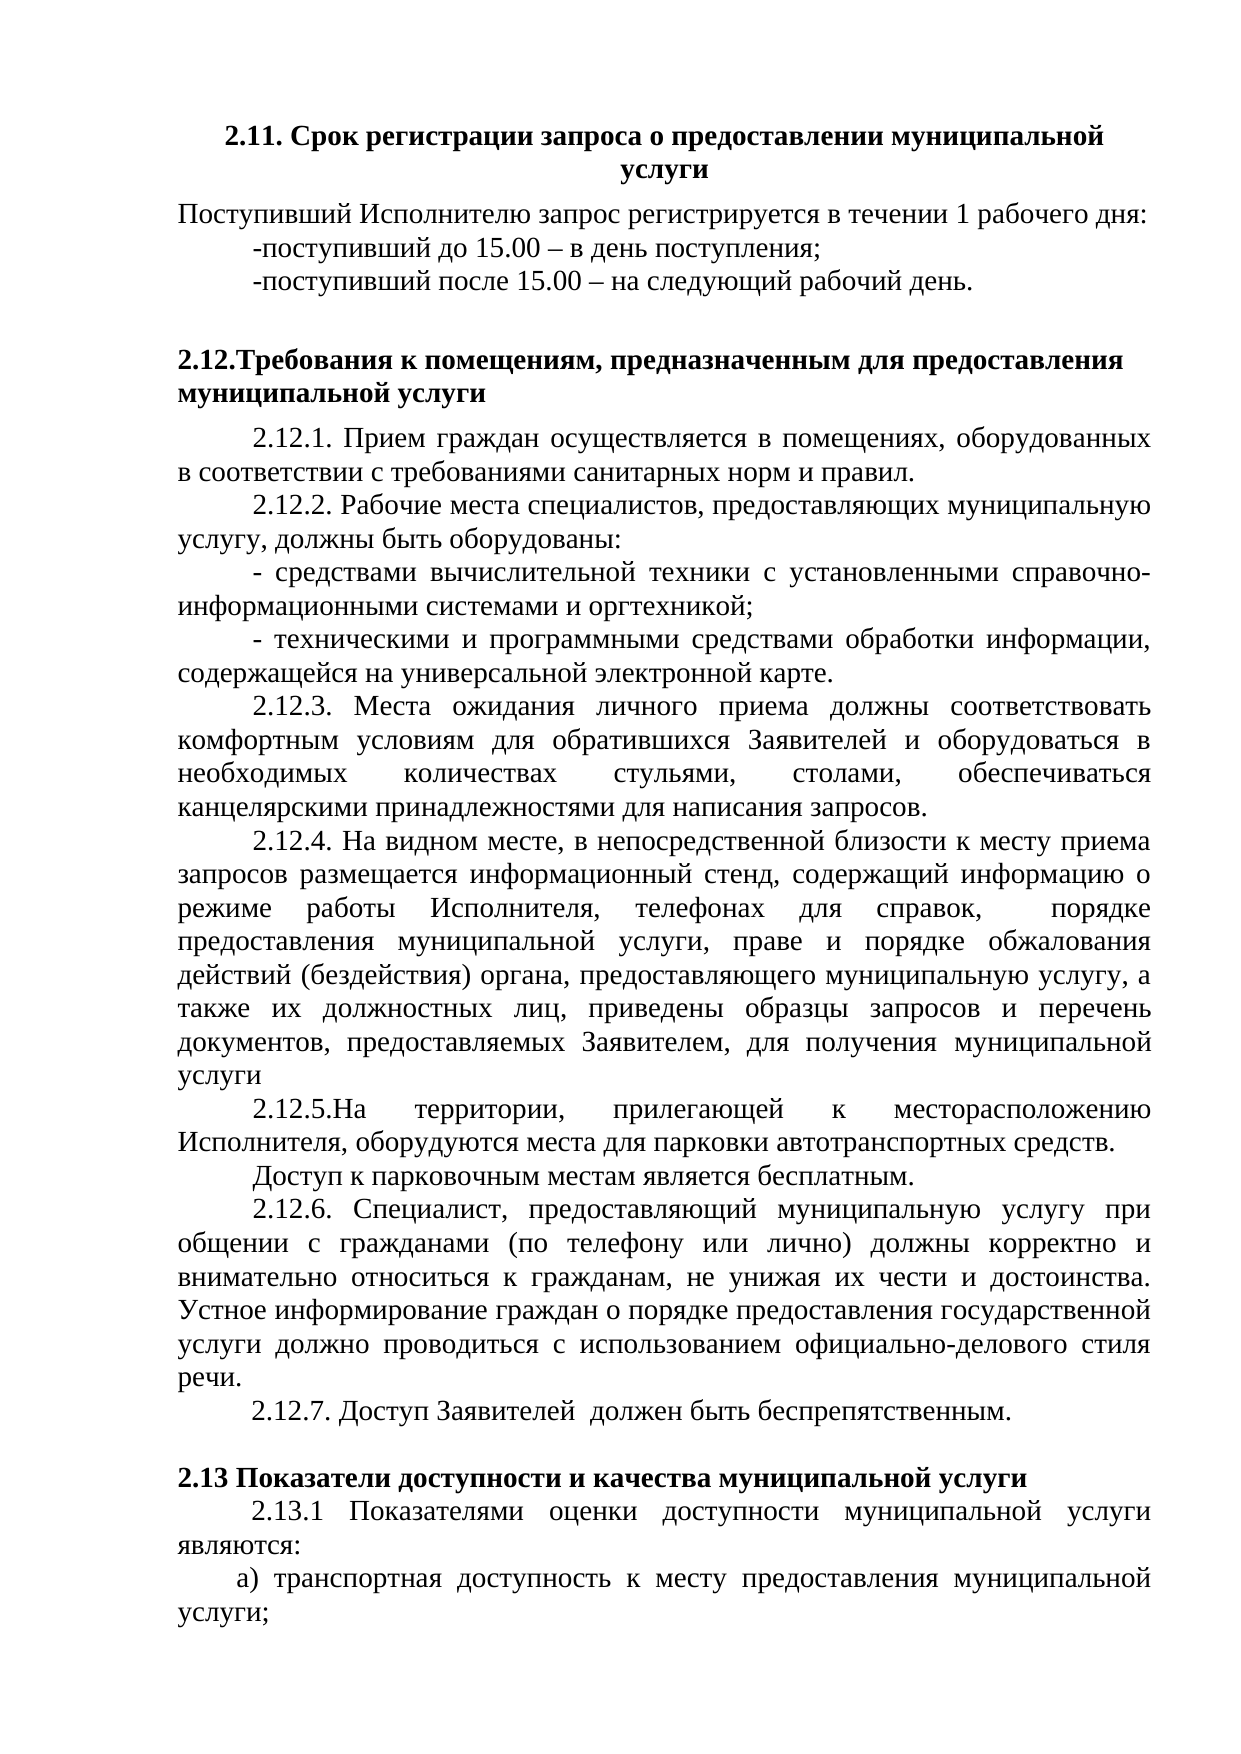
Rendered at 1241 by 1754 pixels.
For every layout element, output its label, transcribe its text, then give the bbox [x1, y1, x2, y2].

text Поступивший Исполнителю запрос регистрируется в течении 1 рабочего дня: [177, 196, 1152, 230]
text - средствами вычислительной техники с установленными справочно-информационными системами и оргтехникой; [177, 554, 1152, 621]
text 2.12.4. На видном месте, в непосредственной близости к месту приема запросов размещается информационный стенд, содержащий информацию о режиме работы Исполнителя, телефонах для справок, порядке предоставления муниципальной услуги, праве и порядке обжалования действий (бездействия) органа, предоставляющего муниципальную услугу, а также их должностных лиц, приведены образцы запросов и перечень документов, предоставляемых Заявителем, для получения муниципальной услуги [177, 823, 1152, 1091]
text Доступ к парковочным местам является бесплатным. [177, 1158, 1152, 1192]
subtitle 2.11. Срок регистрации запроса о предоставлении муниципальной услуги [177, 118, 1152, 185]
text - техническими и программными средствами обработки информации, содержащейся на универсальной электронной карте. [177, 621, 1152, 688]
text 2.12.1. Прием граждан осуществляется в помещениях, оборудованных в соответствии с требованиями санитарных норм и правил. [177, 420, 1152, 487]
subtitle 2.12.Требования к помещениям, предназначенным для предоставления муниципальной услуги [177, 342, 1152, 409]
text 2.12.2. Рабочие места специалистов, предоставляющих муниципальную услугу, должны быть оборудованы: [177, 487, 1152, 554]
text 2.13 Показатели доступности и качества муниципальной услуги [177, 1460, 1152, 1493]
text -поступивший после 15.00 – на следующий рабочий день. [177, 263, 1152, 297]
text 2.12.3. Места ожидания личного приема должны соответствовать комфортным условиям для обратившихся Заявителей и оборудоваться в необходимых количествах стульями, столами, обеспечиваться канцелярскими принадлежностями для написания запросов. [177, 688, 1152, 823]
text 2.13.1 Показателями оценки доступности муниципальной услуги являются: [177, 1493, 1152, 1561]
text 2.12.5.На территории, прилегающей к месторасположению Исполнителя, оборудуются места для парковки автотранспортных средств. [177, 1091, 1152, 1158]
text а) транспортная доступность к месту предоставления муниципальной услуги; [177, 1561, 1152, 1628]
text -поступивший до 15.00 – в день поступления; [177, 230, 1152, 263]
text 2.12.7. Доступ Заявителей должен быть беспрепятственным. [177, 1393, 1152, 1426]
text 2.12.6. Специалист, предоставляющий муниципальную услугу при общении с гражданами (по телефону или лично) должны корректно и внимательно относиться к гражданам, не унижая их чести и достоинства. Устное информирование граждан о порядке предоставления государственной услуги должно проводиться с использованием официально-делового стиля речи. [177, 1192, 1152, 1393]
